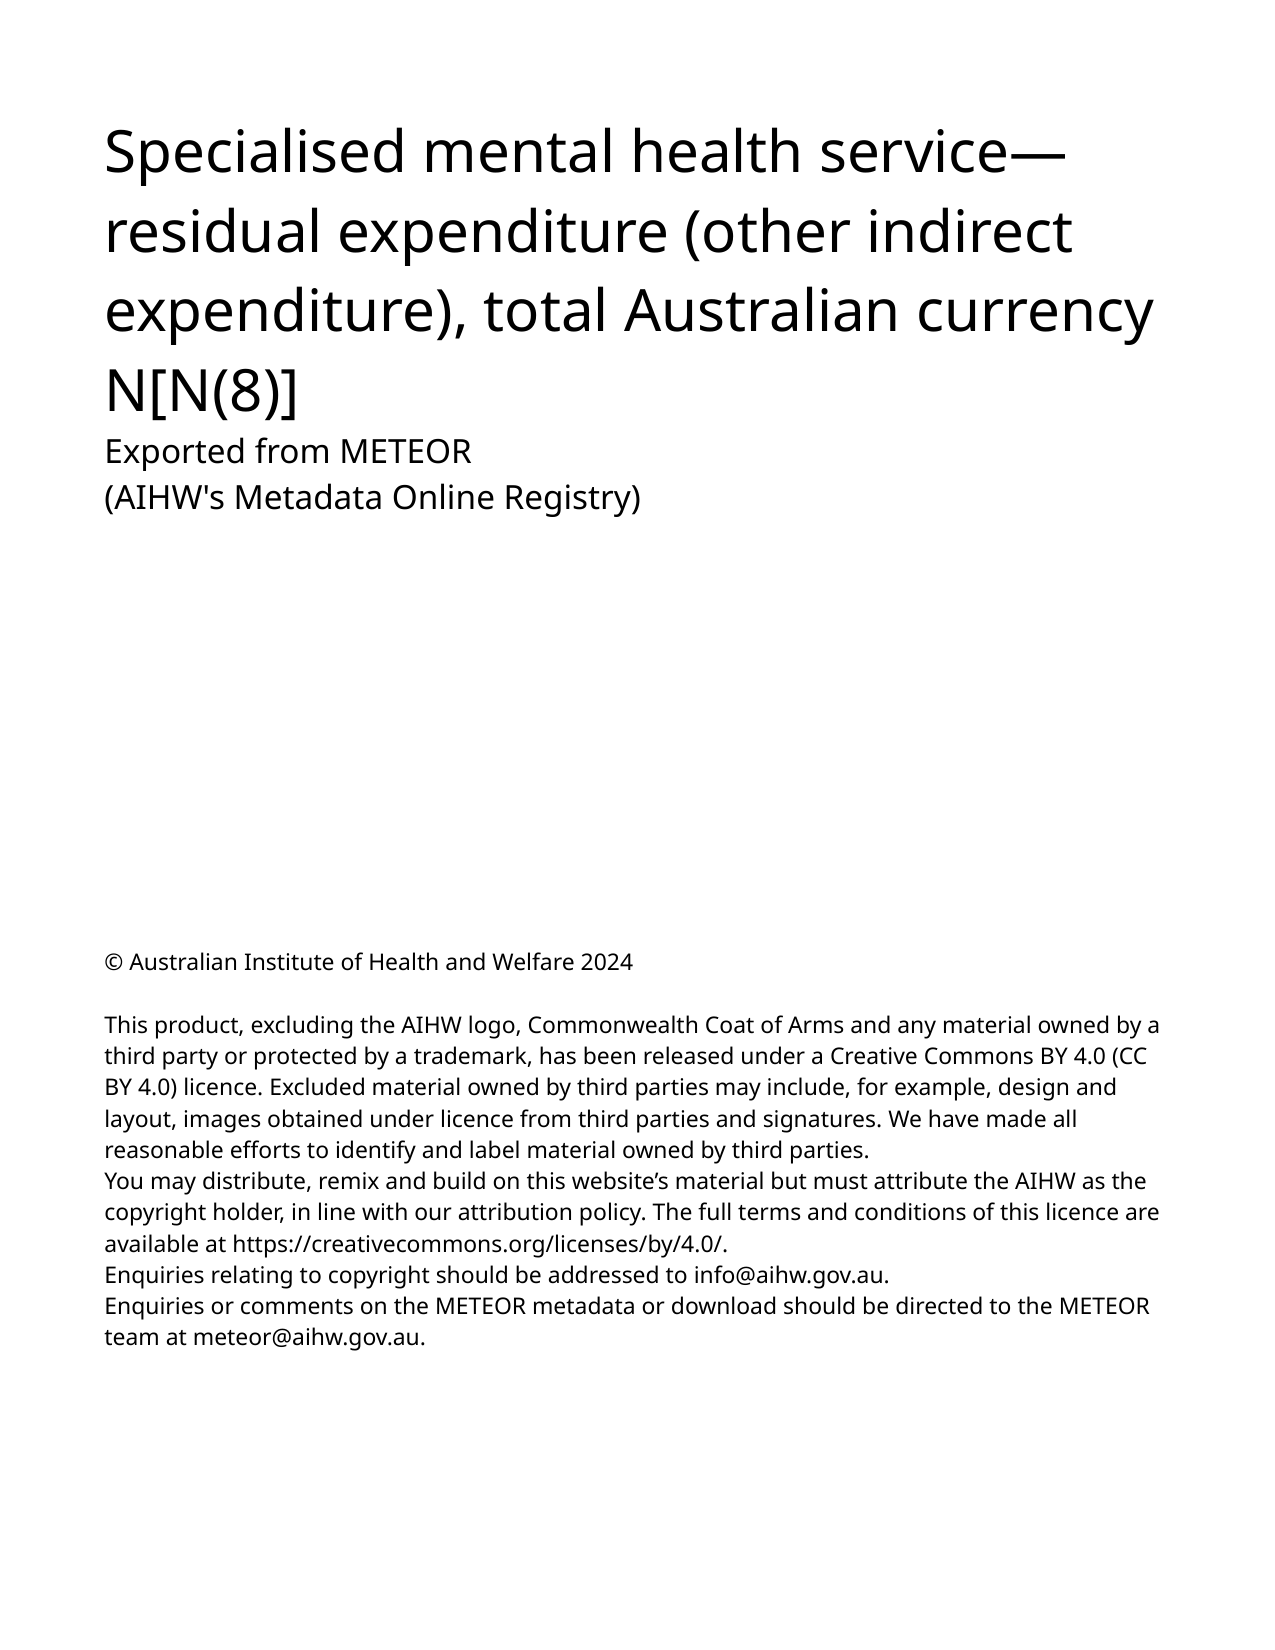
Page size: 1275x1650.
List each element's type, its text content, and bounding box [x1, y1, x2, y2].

text Enquiries relating to copyright should be addressed to info@aihw.gov.au. [104, 1259, 1171, 1290]
text This product, excluding the AIHW logo, Commonwealth Coat of Arms and any material owned by a third party or protected by a trademark, has been released under a Creative Commons BY 4.0 (CC BY 4.0) licence. Excluded material owned by third parties may include, for example, design and layout, images obtained under licence from third parties and signatures. We have made all reasonable efforts to identify and label material owned by third parties. [104, 1009, 1171, 1165]
title Specialised mental health service—residual expenditure (other indirect expenditure), total Australian currency N[N(8)] [104, 110, 1171, 428]
subtitle (AIHW's Metadata Online Registry) [104, 474, 1171, 519]
text Enquiries or comments on the METEOR metadata or download should be directed to the METEOR team at meteor@aihw.gov.au. [104, 1290, 1171, 1352]
text © Australian Institute of Health and Welfare 2024 [104, 946, 1171, 977]
subtitle Exported from METEOR [104, 428, 1171, 474]
text You may distribute, remix and build on this website’s material but must attribute the AIHW as the copyright holder, in line with our attribution policy. The full terms and conditions of this licence are available at https://creativecommons.org/licenses/by/4.0/. [104, 1165, 1171, 1259]
